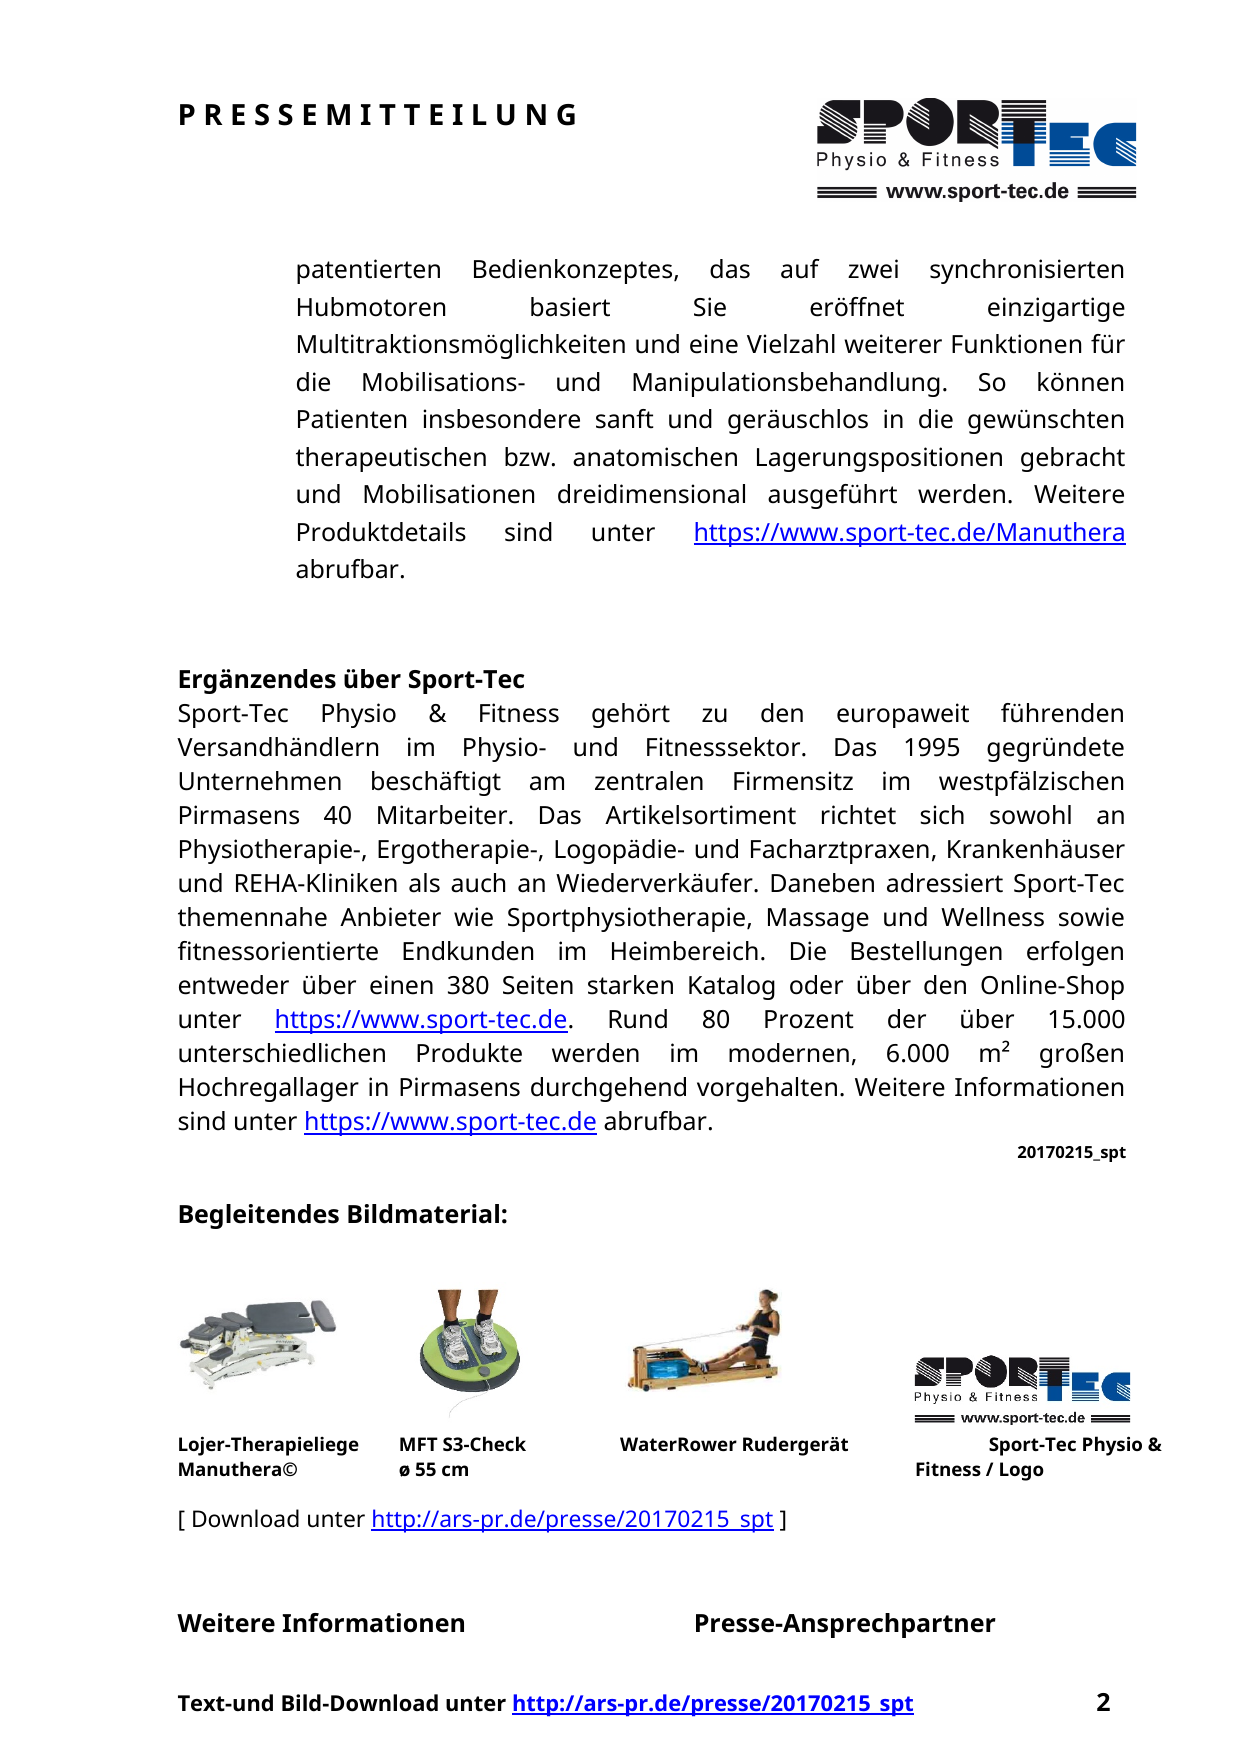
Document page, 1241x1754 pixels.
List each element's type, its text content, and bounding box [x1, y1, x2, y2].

picture [398, 1282, 541, 1425]
text Lojer-Therapieliege MFT S3-Check WaterRower Rudergerät Sport-Tec Physio & [177, 1431, 1215, 1456]
text Sport-Tec Physio & Fitness gehört zu den europaweit führenden Versandhändlern im Physio- und Fitnesssektor. Das 1995 gegründete Unternehmen beschäftigt am zentralen Firmensitz im westpfälzischen Pirmasens 40 Mitarbeiter. Das Artikelsortiment richtet sich sowohl an Physiotherapie-, Ergotherapie-, Logopädie- und Facharztpraxen, Krankenhäuser und REHA-Kliniken als auch an Wiederverkäufer. Daneben adressiert Sport-Tec themennahe Anbieter wie Sportphysiotherapie, Massage und Wellness sowie fitnessorientierte Endkunden im Heimbereich. Die Bestellungen erfolgen entweder über einen 380 Seiten starken Katalog oder über den Online-Shop unter https://www.sport-tec.de. Rund 80 Prozent der über 15.000 unterschiedlichen Produkte werden im modernen, 6.000 m² großen Hochregallager in Pirmasens durchgehend vorgehalten. Weitere Informationen sind unter https://www.sport-tec.de abrufbar. [177, 695, 1126, 1138]
picture [619, 1256, 788, 1425]
text Manuthera© ø 55 cm Fitness / Logo [177, 1456, 1215, 1482]
text Ergänzendes über Sport-Tec [177, 661, 1126, 695]
text 20170215_spt [177, 1138, 1126, 1163]
picture [817, 98, 1137, 202]
text Begleitendes Bildmaterial: [177, 1197, 1215, 1231]
text Weitere Informationen Presse-Ansprechpartner [177, 1602, 1215, 1640]
picture [177, 1264, 338, 1425]
picture [914, 1355, 1131, 1425]
text [ Download unter http://ars-pr.de/presse/20170215_spt ] [177, 1503, 1215, 1534]
